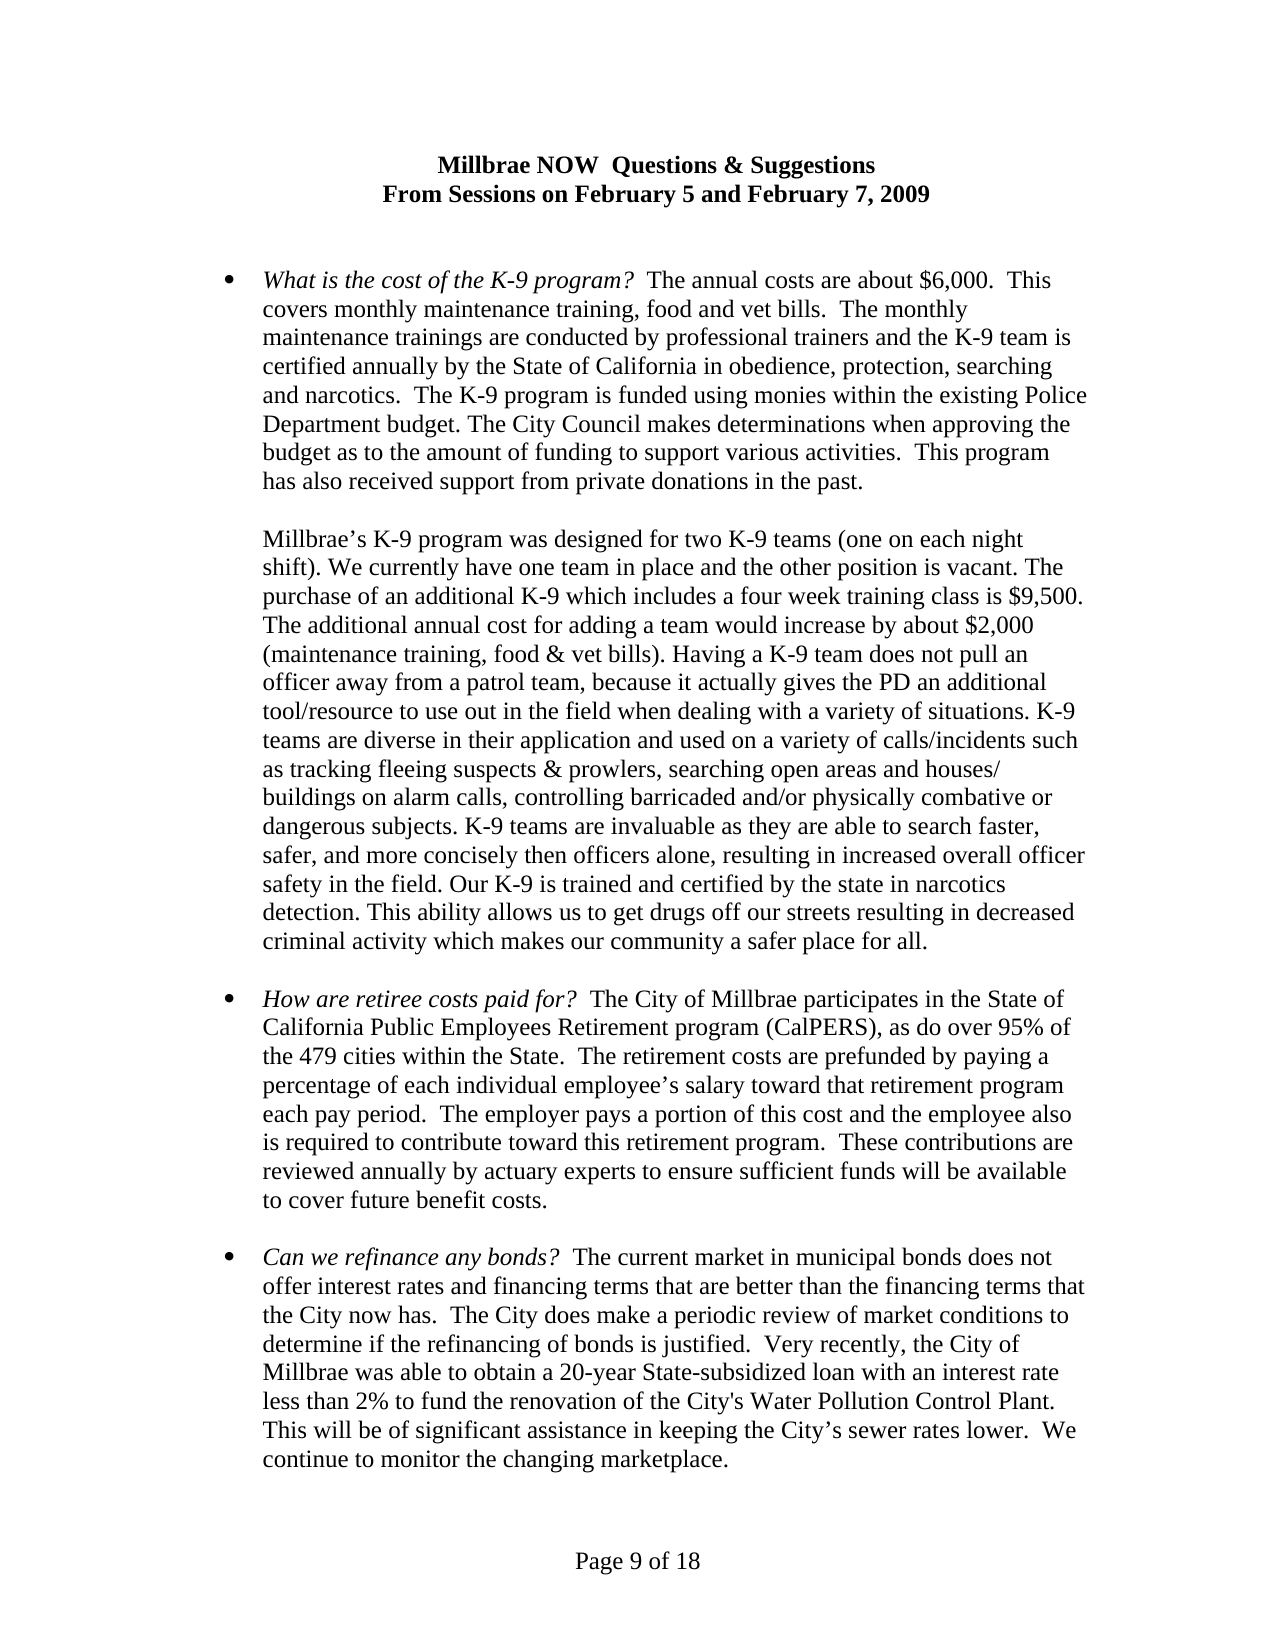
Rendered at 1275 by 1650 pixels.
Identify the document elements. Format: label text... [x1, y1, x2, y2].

text Millbrae NOW Questions & Suggestions [225, 150, 1087, 179]
text From Sessions on February 5 and February 7, 2009 [225, 179, 1087, 207]
text ’s K-9 program was designed for two K-9 teams (one on each night shift). We currently have one team in place and the other position is vacant. The purchase of an additional K-9 which includes a four week training class is $9,500. The additional annual cost for adding a team would increase by about $2,000 (maintenance training, food & vet bills). Having a K-9 team does not pull an officer away from a patrol team, because it actually gives the PD an additional tool/resource to use out in the field when dealing with a variety of situations. K-9 teams are diverse in their application and used on a variety of calls/incidents such as tracking fleeing suspects & prowlers, searching open areas and houses/ buildings on alarm calls, controlling barricaded and/or physically combative or dangerous subjects. K-9 teams are invaluable as they are able to search faster, safer, and more concisely then officers alone, resulting in increased overall officer safety in the field. Our K-9 is trained and certified by the state in narcotics detection. This ability allows us to get drugs off our streets resulting in decreased criminal activity which makes our community a safer place for all. [262, 524, 1087, 955]
list Can we refinance any bonds? The current market in municipal bonds does not offer interest rates and financing terms that are better than the financing terms that the City now has. The City does make a periodic review of market conditions to determine if the refinancing of bonds is justified. Very recently, the City of Millbrae was able to obtain a 20-year State-subsidized loan with an interest rate less than 2% to fund the renovation of the City's Water Pollution Control Plant. This will be of significant assistance in keeping the City’s sewer rates lower. We continue to monitor the changing marketplace. [225, 1242, 1087, 1472]
list What is the cost of the K-9 program? The annual costs are about $6,000. This covers monthly maintenance training, food and vet bills. The monthly maintenance trainings are conducted by professional trainers and the K-9 team is certified annually by the State of in obedience, protection, searching and narcotics. The K-9 program is funded using monies within the existing Police Department budget. The City Council makes determinations when approving the budget as to the amount of funding to support various activities. This program has also received support from private donations in the past. [225, 265, 1087, 495]
list How are retiree costs paid for? The City of participates in the State of program (CalPERS), as do over 95% of the 479 cities within the State. The retirement costs are prefunded by paying a percentage of each individual employee’s salary toward that retirement program each pay period. The employer pays a portion of this cost and the employee also is required to contribute toward this retirement program. These contributions are reviewed annually by actuary experts to ensure sufficient funds will be available to cover future benefit costs. [225, 984, 1087, 1214]
